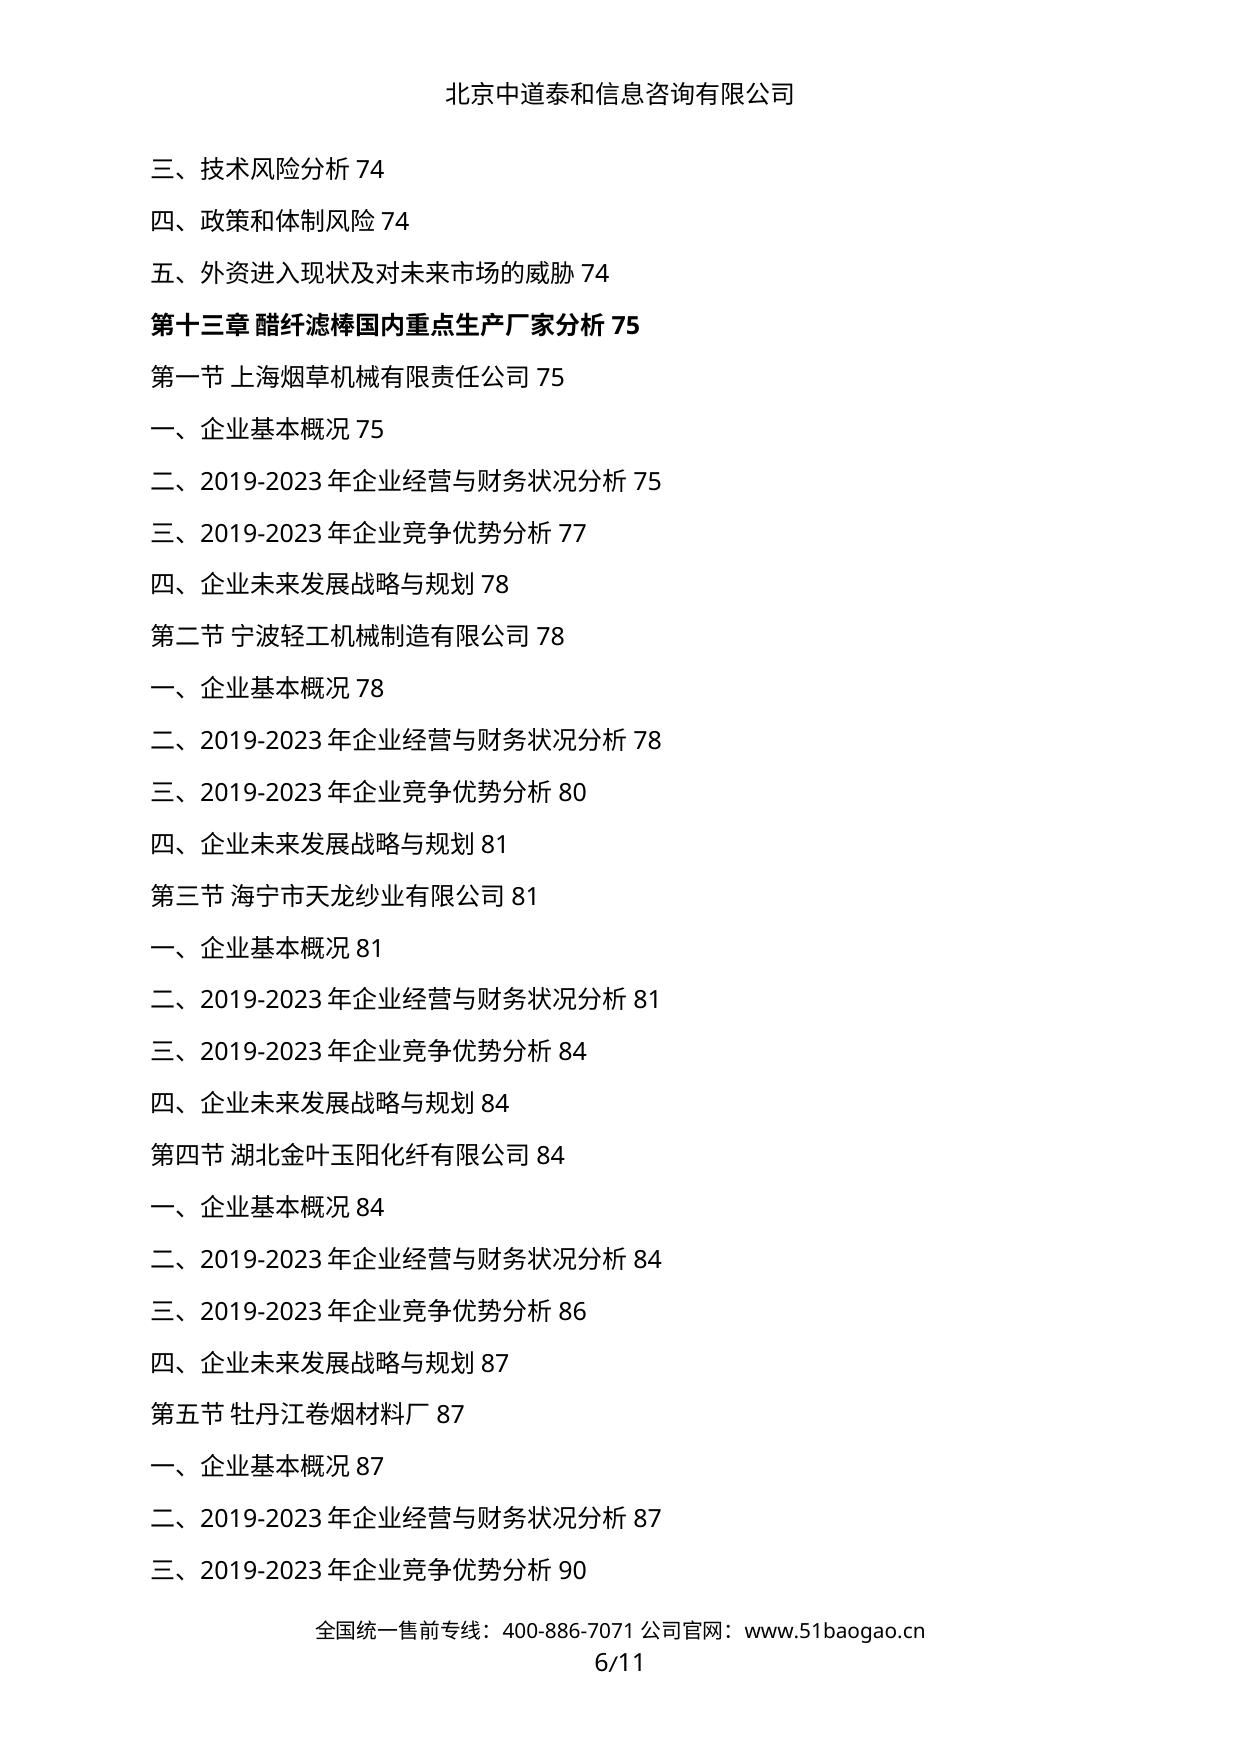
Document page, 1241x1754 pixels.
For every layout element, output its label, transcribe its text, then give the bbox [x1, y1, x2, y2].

text 四、企业未来发展战略与规划 84 [150, 1084, 1090, 1120]
text 一、企业基本概况 84 [150, 1187, 1090, 1224]
text 三、技术风险分析 74 [150, 150, 1090, 186]
text 三、2019-2023年企业竞争优势分析 90 [150, 1551, 1090, 1587]
text 一、企业基本概况 87 [150, 1447, 1090, 1483]
text 一、企业基本概况 75 [150, 409, 1090, 446]
text 三、2019-2023年企业竞争优势分析 86 [150, 1291, 1090, 1327]
text 第三节 海宁市天龙纱业有限公司 81 [150, 876, 1090, 912]
text 二、2019-2023年企业经营与财务状况分析 81 [150, 980, 1090, 1016]
text 第十三章 醋纤滤棒国内重点生产厂家分析 75 [150, 306, 1090, 342]
text 二、2019-2023年企业经营与财务状况分析 75 [150, 461, 1090, 497]
text 二、2019-2023年企业经营与财务状况分析 87 [150, 1499, 1090, 1535]
text 二、2019-2023年企业经营与财务状况分析 84 [150, 1239, 1090, 1276]
text 第一节 上海烟草机械有限责任公司 75 [150, 357, 1090, 394]
text 三、2019-2023年企业竞争优势分析 80 [150, 772, 1090, 809]
text 四、企业未来发展战略与规划 78 [150, 565, 1090, 601]
text 五、外资进入现状及对未来市场的威胁 74 [150, 254, 1090, 290]
text 三、2019-2023年企业竞争优势分析 84 [150, 1032, 1090, 1068]
text 第五节 牡丹江卷烟材料厂 87 [150, 1395, 1090, 1431]
text 第二节 宁波轻工机械制造有限公司 78 [150, 617, 1090, 653]
text 三、2019-2023年企业竞争优势分析 77 [150, 513, 1090, 549]
text 四、企业未来发展战略与规划 87 [150, 1343, 1090, 1379]
text 二、2019-2023年企业经营与财务状况分析 78 [150, 721, 1090, 757]
text 一、企业基本概况 81 [150, 928, 1090, 964]
text 一、企业基本概况 78 [150, 669, 1090, 705]
text 四、政策和体制风险 74 [150, 202, 1090, 238]
text 第四节 湖北金叶玉阳化纤有限公司 84 [150, 1136, 1090, 1172]
text 四、企业未来发展战略与规划 81 [150, 824, 1090, 861]
